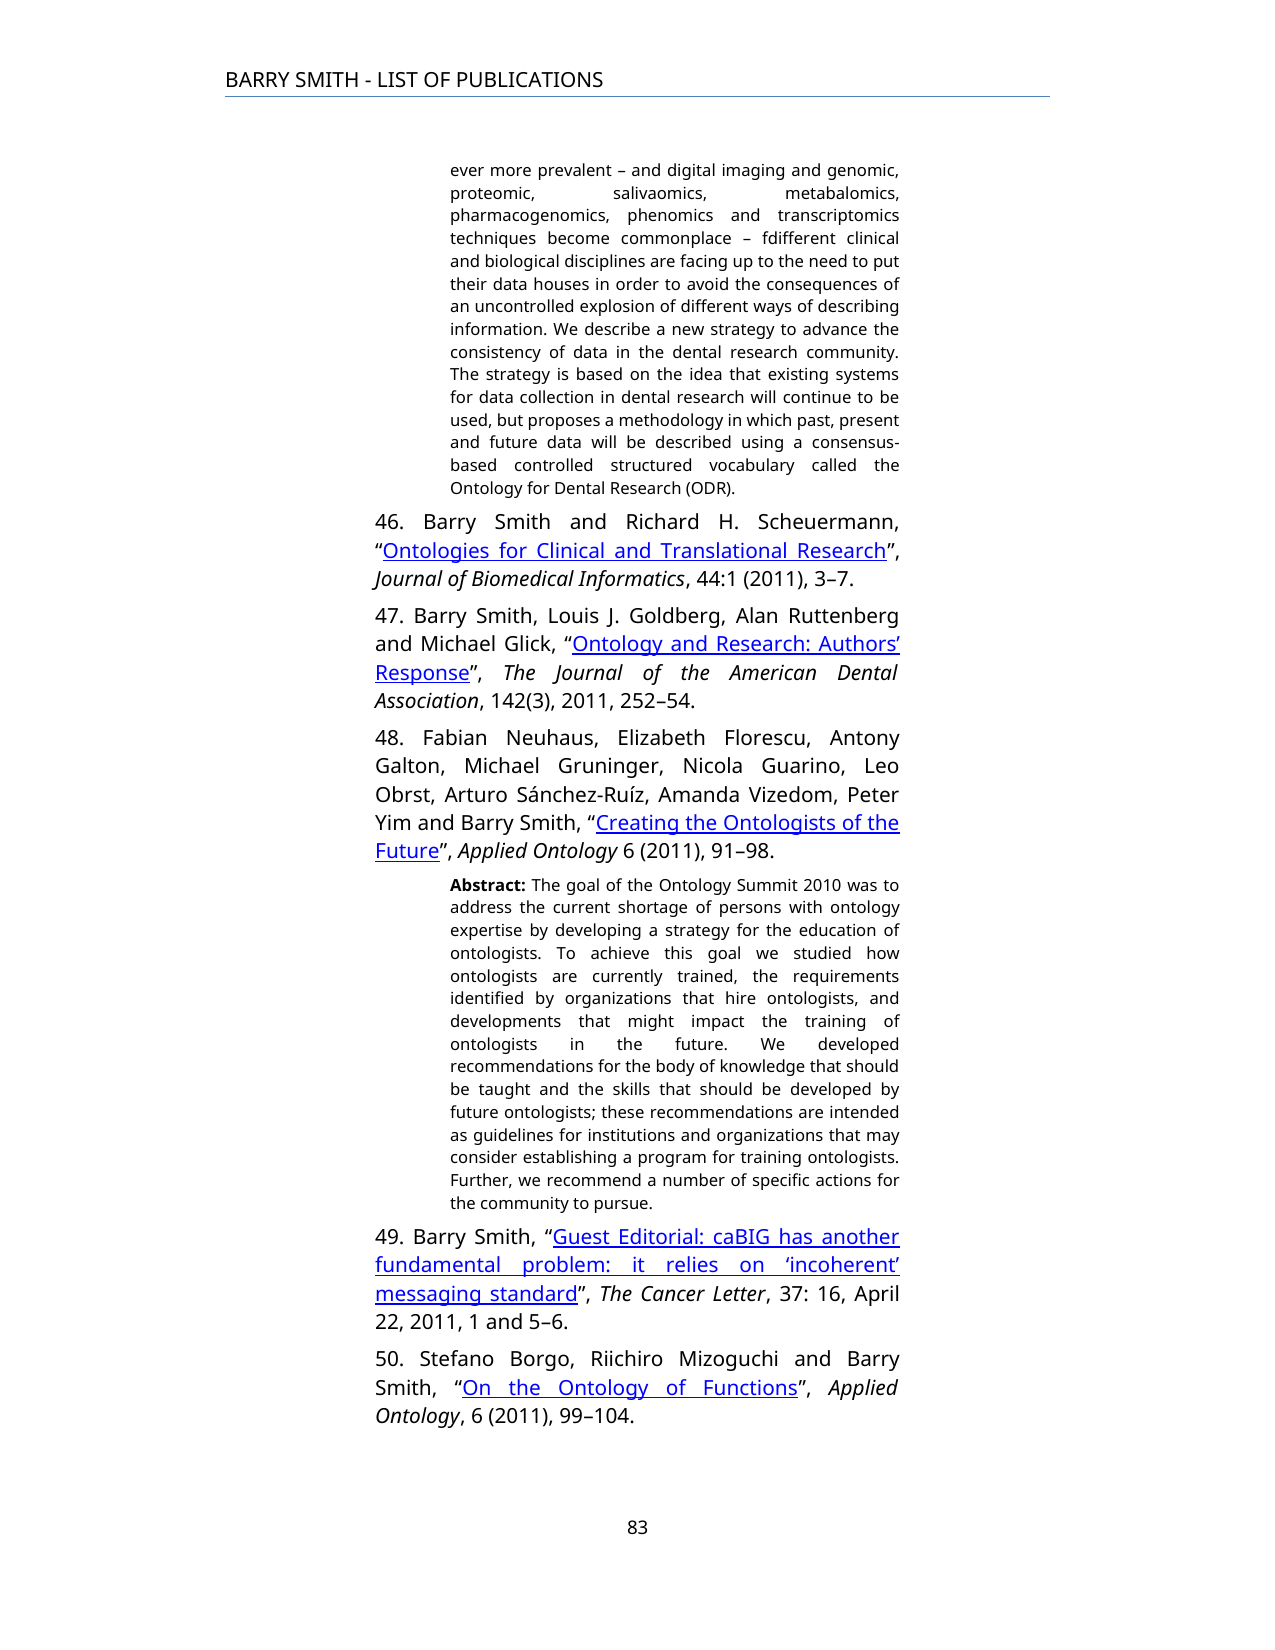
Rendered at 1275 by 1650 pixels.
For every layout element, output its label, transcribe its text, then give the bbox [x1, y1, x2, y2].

text 49. Barry Smith, “Guest Editorial: caBIG has another fundamental problem: it relies on ‘incoherent’ messaging standard”, The Cancer Letter, 37: 16, April 22, 2011, 1 and 5–6. [375, 1222, 900, 1275]
text 47. Barry Smith, Louis J. Goldberg, Alan Ruttenberg and Michael Glick, “Ontology and Research: Authors’ Response”, The Journal of the American Dental Association, 142(3), 2011, 252–54. [375, 601, 900, 715]
text 48. Fabian Neuhaus, Elizabeth Florescu, Antony Galton, Michael Gruninger, Nicola Guarino, Leo Obrst, Arturo Sánchez-Ruíz, Amanda Vizedom, Peter Yim and Barry Smith, “Creating the Ontologists of the Future”, Applied Ontology 6 (2011), 91–98. [375, 723, 900, 865]
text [450, 158, 900, 499]
text 50. Stefano Borgo, Riichiro Mizoguchi and Barry Smith, “On the Ontology of Functions”, Applied Ontology, 6 (2011), 99–104. [375, 1344, 900, 1429]
text 49. Barry Smith, “Guest Editorial: caBIG has another fundamental problem: it relies on ‘incoherent’ messaging standard”, The Cancer Letter, 37: 16, April 22, 2011, 1 and 5–6. [375, 1276, 900, 1336]
text Abstract: The goal of the Ontology Summit 2010 was to address the current shortage of persons with ontology expertise by developing a strategy for the education of ontologists. To achieve this goal we studied how ontologists are currently trained, the requirements identified by organizations that hire ontologists, and developments that might impact the training of ontologists in the future. We developed recommendations for the body of knowledge that should be taught and the skills that should be developed by future ontologists; these recommendations are intended as guidelines for institutions and organizations that may consider establishing a program for training ontologists. Further, we recommend a number of specific actions for the community to pursue. [450, 873, 900, 1214]
text 46. Barry Smith and Richard H. Scheuermann, “Ontologies for Clinical and Translational Research”, Journal of Biomedical Informatics, 44:1 (2011), 3–7. [375, 507, 900, 593]
